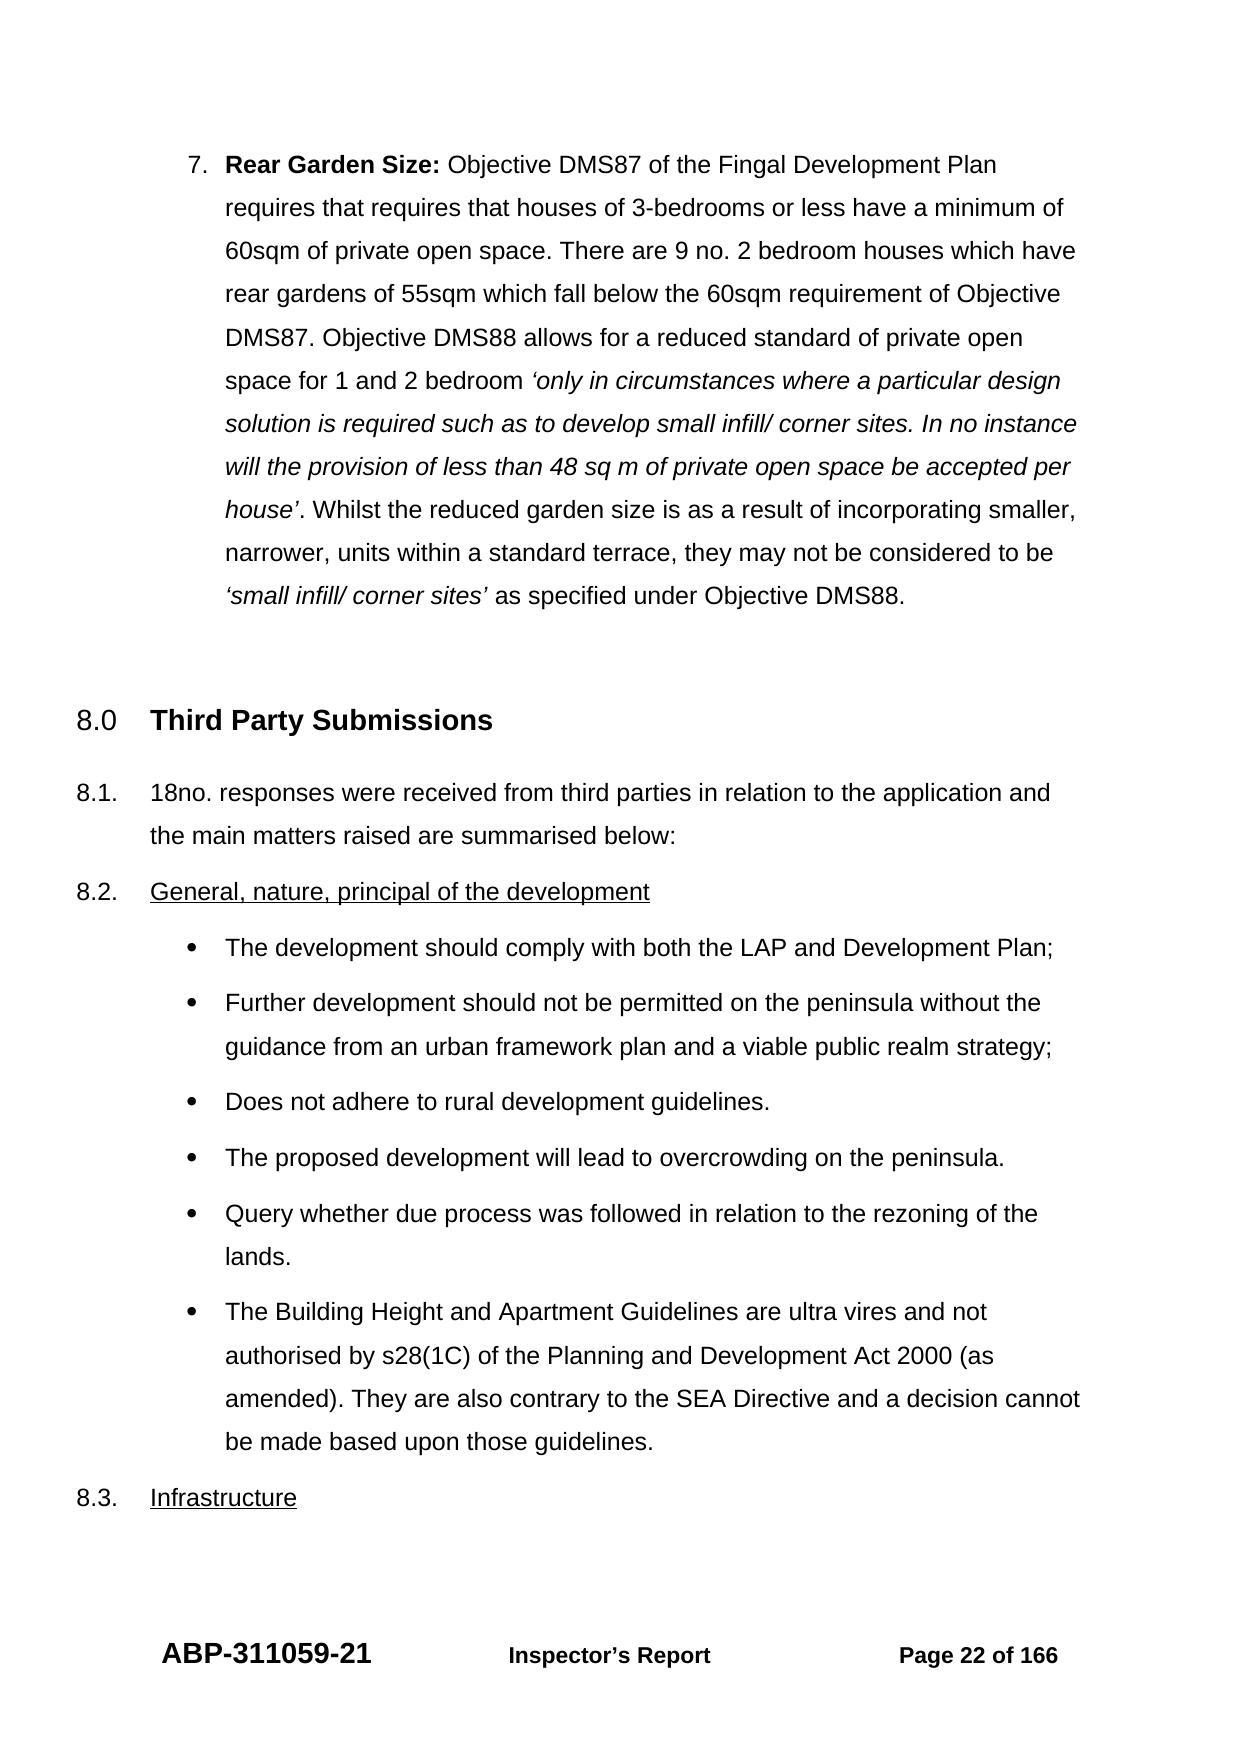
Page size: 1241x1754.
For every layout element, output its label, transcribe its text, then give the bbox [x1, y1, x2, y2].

list Further development should not be permitted on the peninsula without the guidance from an urban framework plan and a viable public realm strategy; [187, 988, 1090, 1060]
text Infrastructure [76, 1482, 1090, 1511]
list The proposed development will lead to overcrowding on the peninsula. [187, 1143, 1090, 1172]
list Rear Garden Size: Objective DMS87 of the Fingal Development Plan requires that requires that houses of 3-bedrooms or less have a minimum of 60sqm of private open space. There are 9 no. 2 bedroom houses which have rear gardens of 55sqm which fall below the 60sqm requirement of Objective DMS87. Objective DMS88 allows for a reduced standard of private open space for 1 and 2 bedroom ‘only in circumstances where a particular design solution is required such as to develop small infill/ corner sites. In no instance will the provision of less than 48 sq m of private open space be accepted per house’. Whilst the reduced garden size is as a result of incorporating smaller, narrower, units within a standard terrace, they may not be considered to be ‘small infill/ corner sites’ as specified under Objective DMS88. [187, 150, 1090, 610]
list Query whether due process was followed in relation to the rezoning of the lands. [187, 1198, 1090, 1271]
list Does not adhere to rural development guidelines. [187, 1087, 1090, 1116]
list The Building Height and Apartment Guidelines are ultra vires and not authorised by s28(1C) of the Planning and Development Act 2000 (as amended). They are also contrary to the SEA Directive and a decision cannot be made based upon those guidelines. [187, 1297, 1090, 1456]
list The development should comply with both the LAP and Development Plan; [187, 932, 1090, 961]
text 18no. responses were received from third parties in relation to the application and the main matters raised are summarised below: [76, 778, 1090, 850]
text Third Party Submissions [76, 703, 1090, 736]
text General, nature, principal of the development [76, 877, 1090, 906]
